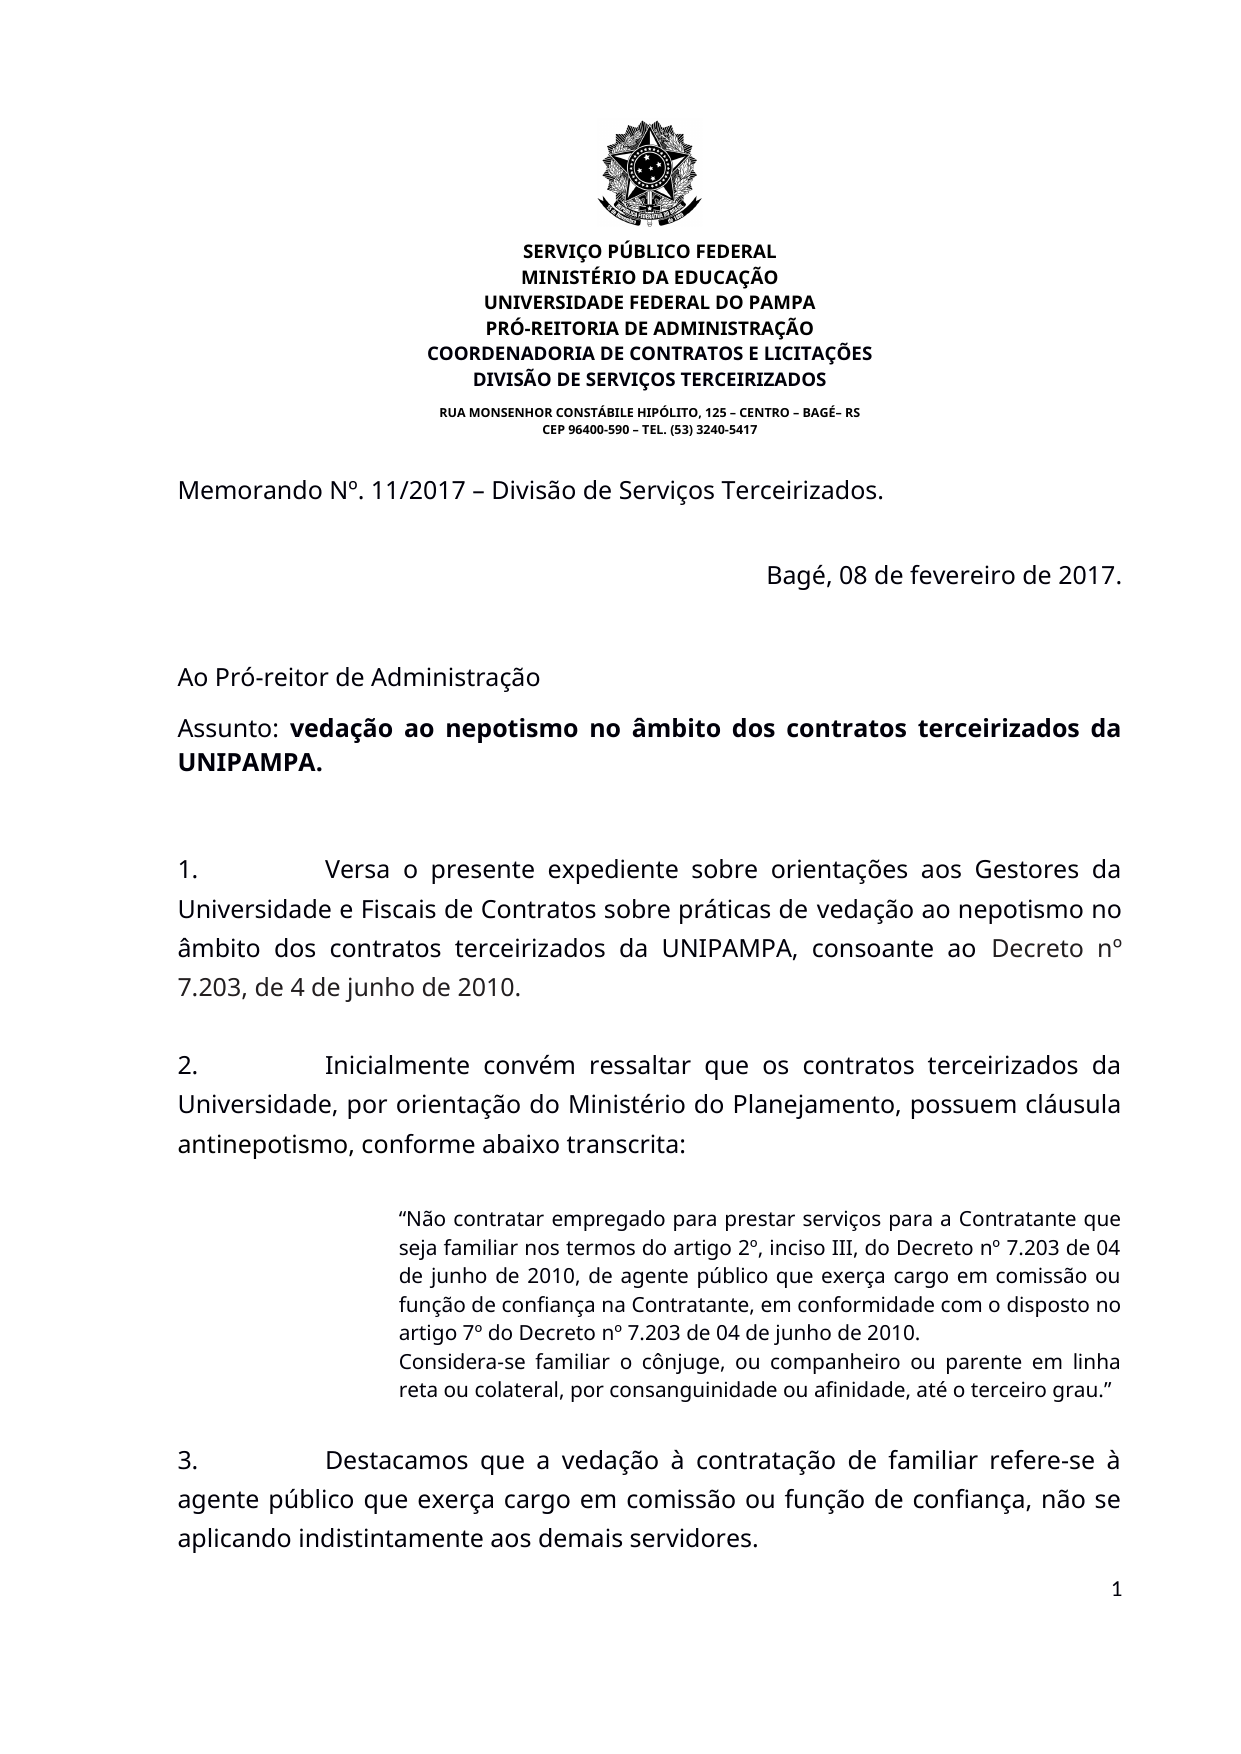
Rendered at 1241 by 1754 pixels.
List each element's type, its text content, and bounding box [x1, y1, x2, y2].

text UNIVERSIDADE FEDERAL DO PAMPA [177, 290, 1122, 315]
text Considera-se familiar o cônjuge, ou companheiro ou parente em linha reta ou colateral, por consanguinidade ou afinidade, até o terceiro grau.” [398, 1347, 1122, 1404]
text 1. Versa o presente expediente sobre orientações aos Gestores da Universidade e Fiscais de Contratos sobre práticas de vedação ao nepotismo no âmbito dos contratos terceirizados da UNIPAMPA, consoante ao Decreto nº 7.203, de 4 de junho de 2010. [177, 852, 1122, 1004]
picture [596, 118, 703, 227]
text PRÓ-REITORIA DE ADMINISTRAÇÃO [177, 315, 1122, 341]
text Assunto: vedação ao nepotismo no âmbito dos contratos terceirizados da UNIPAMPA. [177, 711, 1122, 779]
text DIVISÃO DE SERVIÇOS TERCEIRIZADOS [177, 366, 1122, 392]
text Ao Pró-reitor de Administração [177, 660, 1122, 694]
text Memorando Nº. 11/2017 – Divisão de Serviços Terceirizados. [177, 472, 1122, 507]
text RUA MONSENHOR CONSTÁBILE HIPÓLITO, 125 – CENTRO – BAGÉ– RS [177, 404, 1122, 421]
text Bagé, 08 de fevereiro de 2017. [177, 558, 1122, 592]
text 3. Destacamos que a vedação à contratação de familiar refere-se à agente público que exerça cargo em comissão ou função de confiança, não se aplicando indistintamente aos demais servidores. [177, 1443, 1122, 1555]
text COORDENADORIA DE CONTRATOS E LICITAÇÕES [177, 341, 1122, 366]
text 2. Inicialmente convém ressaltar que os contratos terceirizados da Universidade, por orientação do Ministério do Planejamento, possuem cláusula antinepotismo, conforme abaixo transcrita: [177, 1048, 1122, 1160]
text “Não contratar empregado para prestar serviços para a Contratante que seja familiar nos termos do artigo 2º, inciso III, do Decreto nº 7.203 de 04 de junho de 2010, de agente público que exerça cargo em comissão ou função de confiança na Contratante, em conformidade com o disposto no artigo 7º do Decreto nº 7.203 de 04 de junho de 2010. [398, 1204, 1122, 1347]
text SERVIÇO PÚBLICO FEDERAL [177, 239, 1122, 264]
text MINISTÉRIO DA EDUCAÇÃO [177, 264, 1122, 290]
text CEP 96400-590 – TEL. (53) 3240-5417 [177, 421, 1122, 438]
